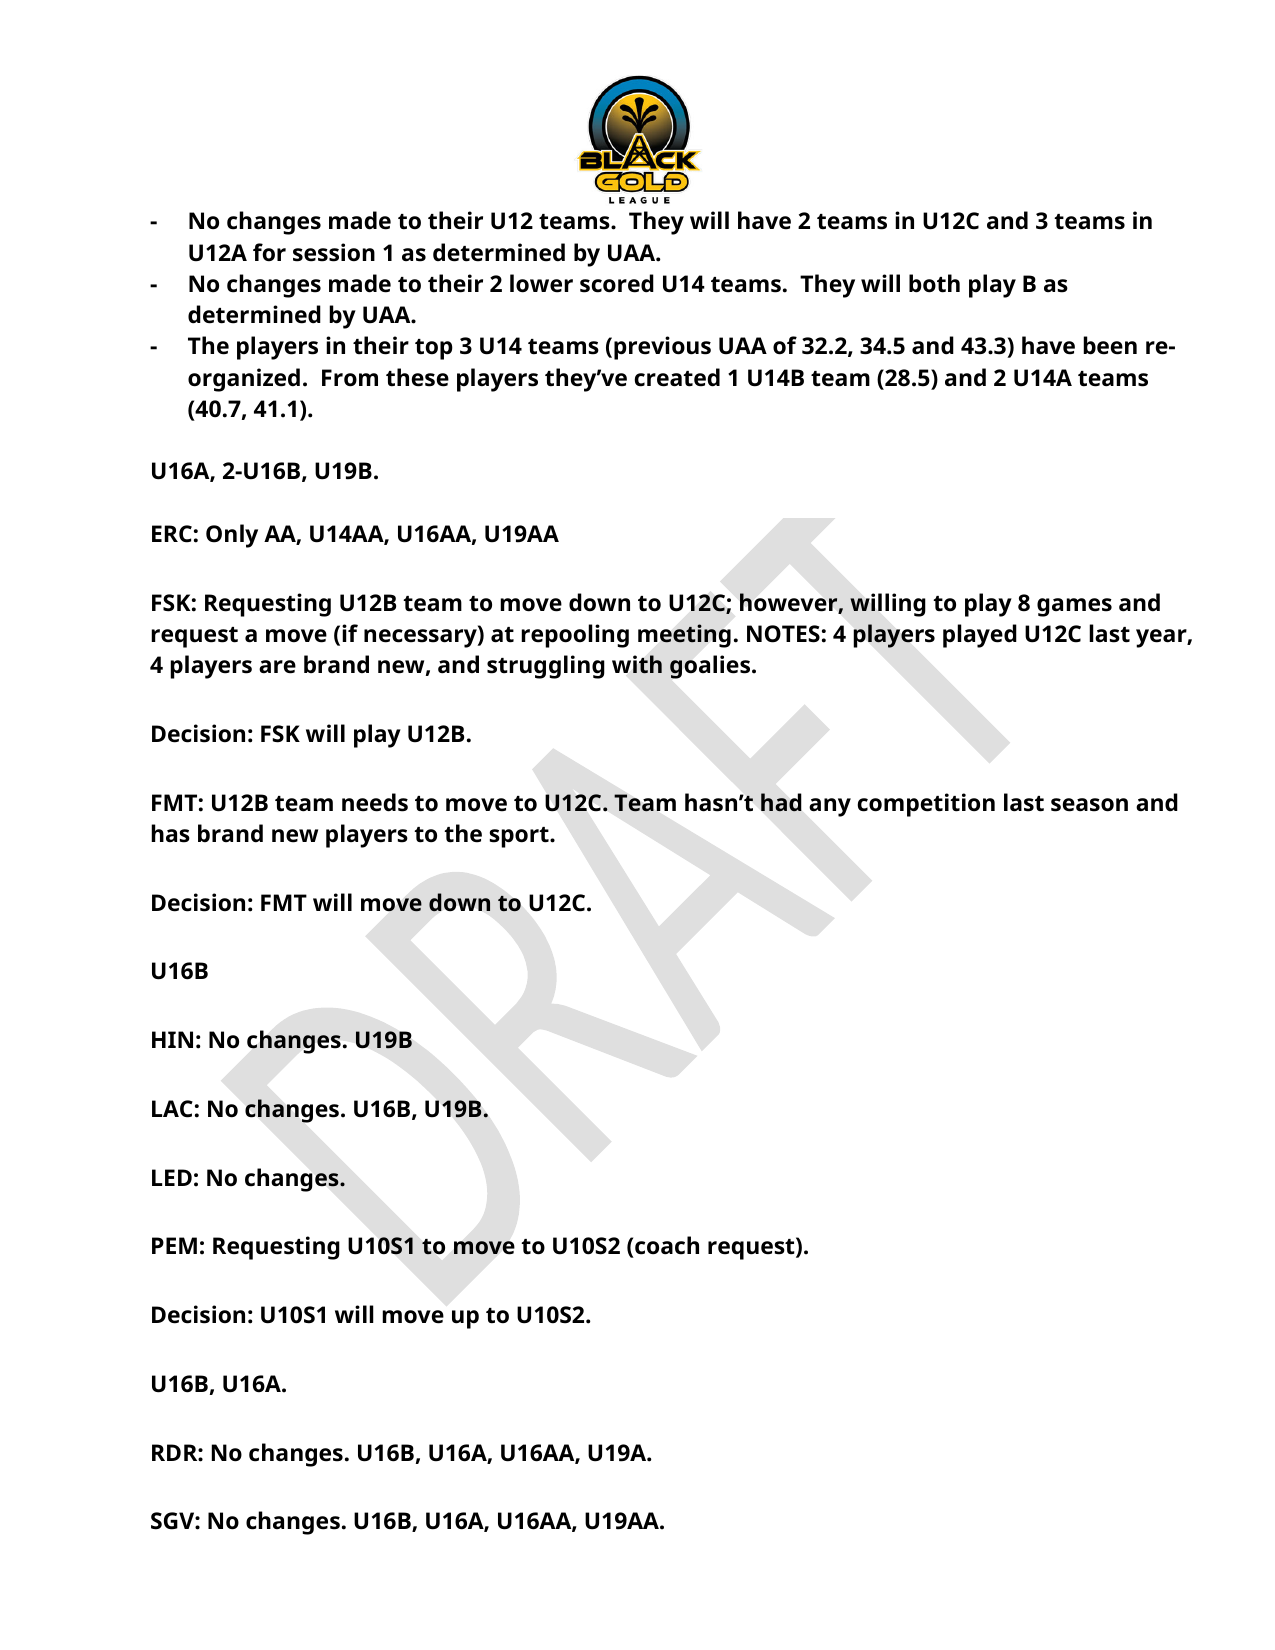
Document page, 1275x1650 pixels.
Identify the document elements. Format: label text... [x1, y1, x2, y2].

text Decision: FMT will move down to U12C. [150, 886, 1200, 918]
text Decision: FSK will play U12B. [150, 718, 1200, 749]
text RDR: No changes. U16B, U16A, U16AA, U19A. [150, 1436, 1200, 1468]
text LED: No changes. [150, 1161, 1200, 1193]
text HIN: No changes. U19B [150, 1024, 1200, 1055]
text Decision: U10S1 will move up to U10S2. [150, 1299, 1200, 1330]
list The players in their top 3 U14 teams (previous UAA of 32.2, 34.5 and 43.3) have been re-organized. From these players they’ve created 1 U14B team (28.5) and 2 U14A teams (40.7, 41.1). [150, 330, 1200, 424]
text U16B [150, 955, 1200, 986]
text U16A, 2-U16B, U19B. [150, 455, 1200, 486]
list No changes made to their U12 teams. They will have 2 teams in U12C and 3 teams in U12A for session 1 as determined by UAA. [150, 205, 1200, 268]
text FMT: U12B team needs to move to U12C. Team hasn’t had any competition last season and has brand new players to the sport. [150, 786, 1200, 849]
text U16B, U16A. [150, 1368, 1200, 1399]
text LAC: No changes. U16B, U19B. [150, 1093, 1200, 1124]
picture [572, 75, 703, 206]
list No changes made to their 2 lower scored U14 teams. They will both play B as determined by UAA. [150, 268, 1200, 330]
text SGV: No changes. U16B, U16A, U16AA, U19AA. [150, 1505, 1200, 1536]
text ERC: Only AA, U14AA, U16AA, U19AA [150, 518, 1200, 549]
text FSK: Requesting U12B team to move down to U12C; however, willing to play 8 games and request a move (if necessary) at repooling meeting. NOTES: 4 players played U12C last year, 4 players are brand new, and struggling with goalies. [150, 586, 1200, 680]
text PEM: Requesting U10S1 to move to U10S2 (coach request). [150, 1230, 1200, 1261]
